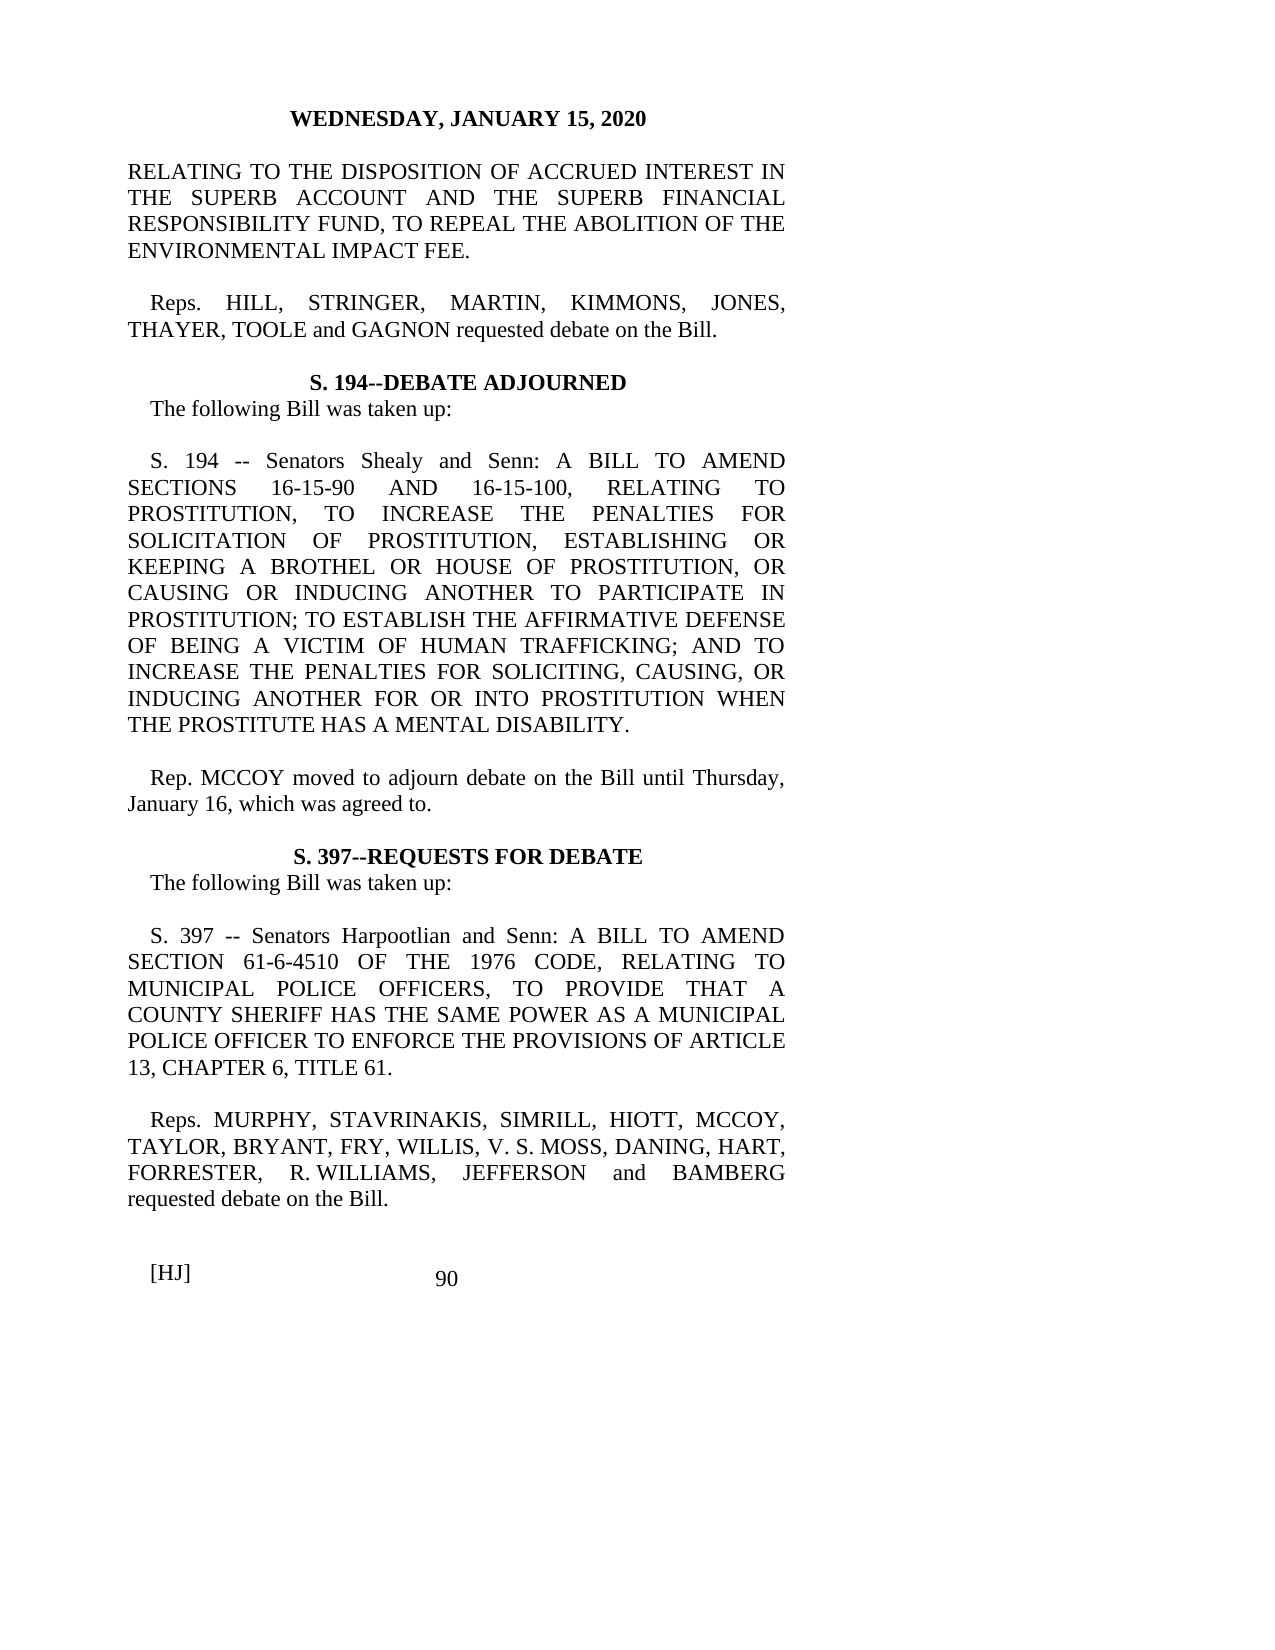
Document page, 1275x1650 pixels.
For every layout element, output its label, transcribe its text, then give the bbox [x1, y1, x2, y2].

text S. 194--DEBATE ADJOURNED [127, 368, 786, 395]
text The following Bill was taken up: [127, 869, 786, 896]
text S. 194 -- Senators Shealy and Senn: A BILL TO AMEND SECTIONS 16-15-90 AND 16-15-100, RELATING TO PROSTITUTION, TO INCREASE THE PENALTIES FOR SOLICITATION OF PROSTITUTION, ESTABLISHING OR KEEPING A BROTHEL OR HOUSE OF PROSTITUTION, OR CAUSING OR INDUCING ANOTHER TO PARTICIPATE IN PROSTITUTION; TO ESTABLISH THE AFFIRMATIVE DEFENSE OF BEING A VICTIM OF HUMAN TRAFFICKING; AND TO INCREASE THE PENALTIES FOR SOLICITING, CAUSING, OR INDUCING ANOTHER FOR OR INTO PROSTITUTION WHEN THE PROSTITUTE HAS A MENTAL DISABILITY. [127, 448, 786, 737]
text Rep. MCCOY moved to adjourn debate on the Bill until Thursday, January 16, which was agreed to. [127, 764, 786, 817]
text Reps. HILL, STRINGER, MARTIN, KIMMONS, JONES, THAYER, TOOLE and GAGNON requested debate on the Bill. [127, 289, 786, 342]
text S. 397 -- Senators Harpootlian and Senn: A BILL TO AMEND SECTION 61-6-4510 OF THE 1976 CODE, RELATING TO MUNICIPAL POLICE OFFICERS, TO PROVIDE THAT A COUNTY SHERIFF HAS THE SAME POWER AS A MUNICIPAL POLICE OFFICER TO ENFORCE THE PROVISIONS OF ARTICLE 13, CHAPTER 6, TITLE 61. [127, 922, 786, 1080]
text S. 397--REQUESTS FOR DEBATE [127, 843, 786, 869]
text Reps. MURPHY, STAVRINAKIS, SIMRILL, HIOTT, MCCOY, TAYLOR, BRYANT, FRY, WILLIS, V. S. MOSS, DANING, HART, FORRESTER, R. WILLIAMS, JEFFERSON and BAMBERG requested debate on the Bill. [127, 1106, 786, 1212]
text The following Bill was taken up: [127, 395, 786, 421]
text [127, 158, 786, 263]
